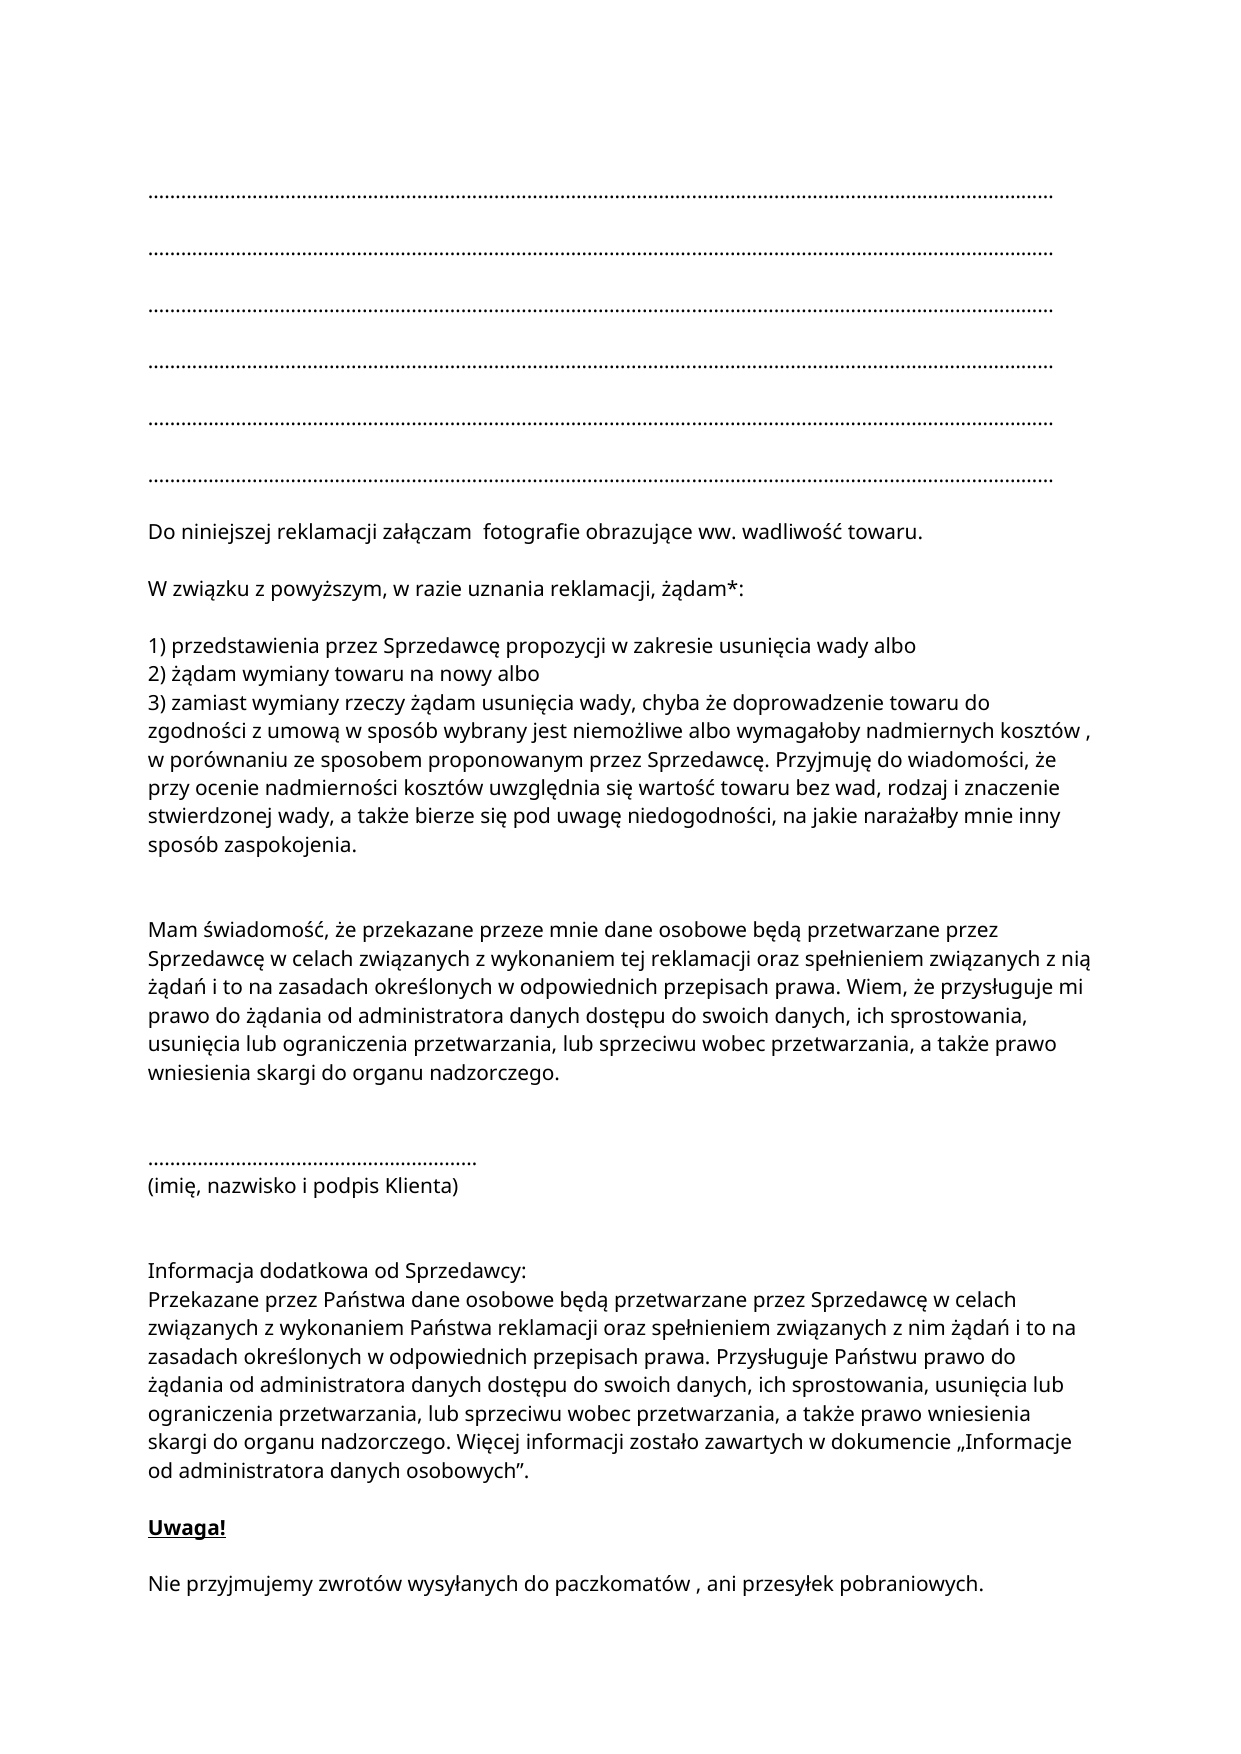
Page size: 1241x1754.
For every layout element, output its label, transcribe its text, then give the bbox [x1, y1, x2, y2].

text zasadach określonych w odpowiednich przepisach prawa. Przysługuje Państwu prawo do [148, 1342, 1093, 1370]
text 1) przedstawienia przez Sprzedawcę propozycji w zakresie usunięcia wady albo [148, 631, 1093, 659]
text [148, 290, 1093, 318]
text związanych z wykonaniem Państwa reklamacji oraz spełnieniem związanych z nim żądań i to na [148, 1313, 1093, 1342]
text żądania od administratora danych dostępu do swoich danych, ich sprostowania, usunięcia lub [148, 1370, 1093, 1399]
text …………………………………………………… [148, 1143, 1093, 1171]
text zgodności z umową w sposób wybrany jest niemożliwe albo wymagałoby nadmiernych kosztów , w porównaniu ze sposobem proponowanym przez Sprzedawcę. Przyjmuję do wiadomości, że przy ocenie nadmierności kosztów uwzględnia się wartość towaru bez wad, rodzaj i znaczenie stwierdzonej wady, a także bierze się pod uwagę niedogodności, na jakie narażałby mnie inny sposób zaspokojenia. [148, 716, 1093, 858]
text 2) żądam wymiany towaru na nowy albo [148, 659, 1093, 688]
text Informacja dodatkowa od Sprzedawcy: [148, 1257, 1093, 1285]
text ………………………………………………………………………………………………………………………………………………… [148, 460, 1093, 489]
text Mam świadomość, że przekazane przeze mnie dane osobowe będą przetwarzane przez [148, 915, 1093, 944]
text Nie przyjmujemy zwrotów wysyłanych do paczkomatów , ani przesyłek pobraniowych. [148, 1569, 1093, 1598]
text Przekazane przez Państwa dane osobowe będą przetwarzane przez Sprzedawcę w celach [148, 1285, 1093, 1313]
text W związku z powyższym, w razie uznania reklamacji, żądam*: [148, 574, 1093, 603]
text Do niniejszej reklamacji załączam fotografie obrazujące ww. wadliwość towaru. [148, 517, 1093, 546]
text Sprzedawcę w celach związanych z wykonaniem tej reklamacji oraz spełnieniem związanych z nią żądań i to na zasadach określonych w odpowiednich przepisach prawa. Wiem, że przysługuje mi prawo do żądania od administratora danych dostępu do swoich danych, ich sprostowania, usunięcia lub ograniczenia przetwarzania, lub sprzeciwu wobec przetwarzania, a także prawo wniesienia skargi do organu nadzorczego. [148, 944, 1093, 1086]
text ………………………………………………………………………………………………………………………………………………… [148, 347, 1093, 375]
text 3) zamiast wymiany rzeczy żądam usunięcia wady, chyba że doprowadzenie towaru do [148, 688, 1093, 716]
text (imię, nazwisko i podpis Klienta) [148, 1171, 1093, 1200]
text skargi do organu nadzorczego. Więcej informacji zostało zawartych w dokumencie „Informacje [148, 1427, 1093, 1456]
text od administratora danych osobowych”. [148, 1456, 1093, 1484]
text Uwaga! [148, 1513, 1093, 1541]
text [148, 176, 1093, 204]
text ………………………………………………………………………………………………………………………………………………… [148, 403, 1093, 432]
text ograniczenia przetwarzania, lub sprzeciwu wobec przetwarzania, a także prawo wniesienia [148, 1399, 1093, 1427]
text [148, 233, 1093, 261]
